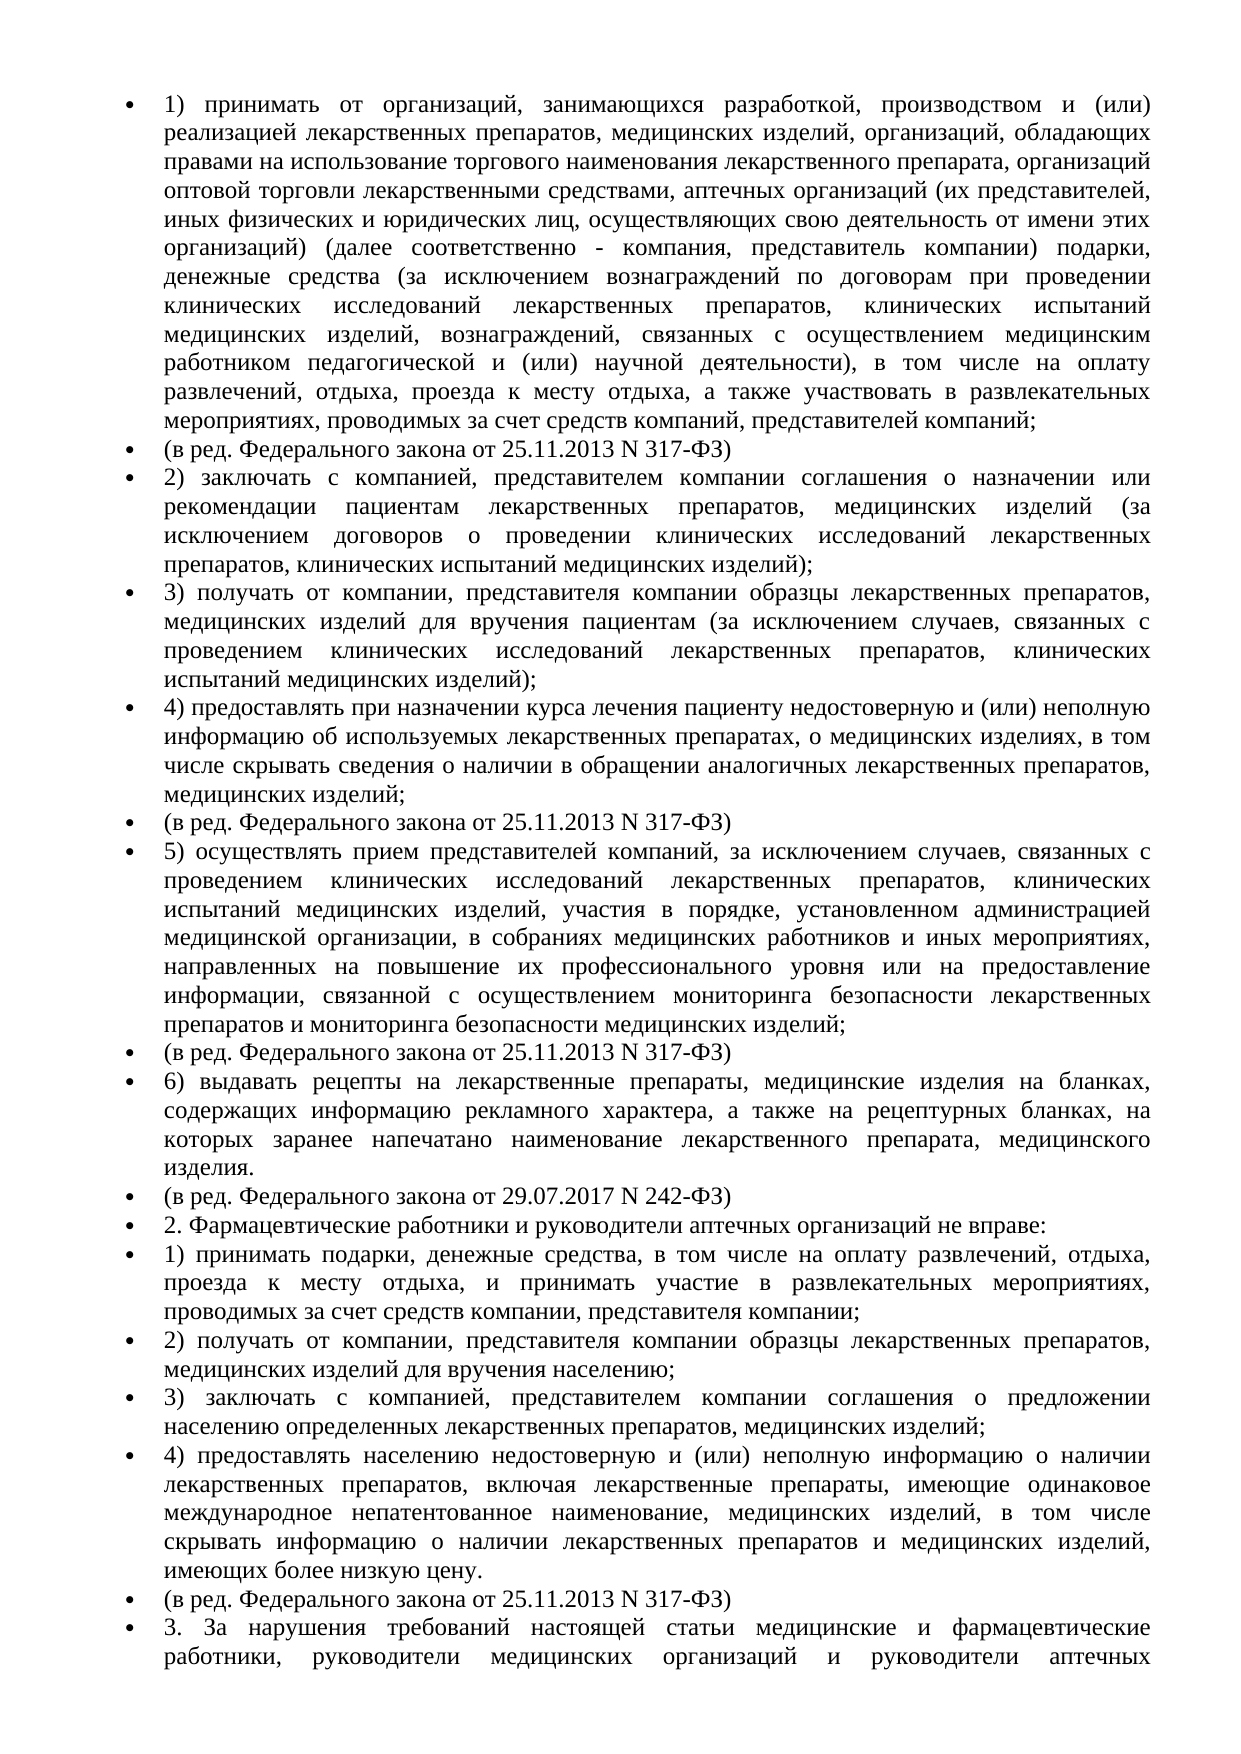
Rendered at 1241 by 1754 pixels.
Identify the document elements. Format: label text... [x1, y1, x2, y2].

list (в ред. Федерального закона от 25.11.2013 N 317-ФЗ) [126, 434, 1152, 462]
list 1) принимать от организаций, занимающихся разработкой, производством и (или) реализацией лекарственных препаратов, медицинских изделий, организаций, обладающих правами на использование торгового наименования лекарственного препарата, организаций оптовой торговли лекарственными средствами, аптечных организаций (их представителей, иных физических и юридических лиц, осуществляющих свою деятельность от имени этих организаций) (далее соответственно - компания, представитель компании) подарки, денежные средства (за исключением вознаграждений по договорам при проведении клинических исследований лекарственных препаратов, клинических испытаний медицинских изделий, вознаграждений, связанных с осуществлением медицинским работником педагогической и (или) научной деятельности), в том числе на оплату развлечений, отдыха, проезда к месту отдыха, а также участвовать в развлекательных мероприятиях, проводимых за счет средств компаний, представителей компаний; [126, 89, 1152, 434]
list 3) заключать с компанией, представителем компании соглашения о предложении населению определенных лекарственных препаратов, медицинских изделий; [126, 1382, 1152, 1440]
list (в ред. Федерального закона от 29.07.2017 N 242-ФЗ) [126, 1181, 1152, 1210]
list 2) заключать с компанией, представителем компании соглашения о назначении или рекомендации пациентам лекарственных препаратов, медицинских изделий (за исключением договоров о проведении клинических исследований лекарственных препаратов, клинических испытаний медицинских изделий); [126, 462, 1152, 577]
list 2. Фармацевтические работники и руководители аптечных организаций не вправе: [126, 1210, 1152, 1239]
list 4) предоставлять населению недостоверную и (или) неполную информацию о наличии лекарственных препаратов, включая лекарственные препараты, имеющие одинаковое международное непатентованное наименование, медицинских изделий, в том числе скрывать информацию о наличии лекарственных препаратов и медицинских изделий, имеющих более низкую цену. [126, 1440, 1152, 1584]
list (в ред. Федерального закона от 25.11.2013 N 317-ФЗ) [126, 1037, 1152, 1066]
list 2) получать от компании, представителя компании образцы лекарственных препаратов, медицинских изделий для вручения населению; [126, 1325, 1152, 1382]
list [126, 1612, 1152, 1670]
list 4) предоставлять при назначении курса лечения пациенту недостоверную и (или) неполную информацию об используемых лекарственных препаратах, о медицинских изделиях, в том числе скрывать сведения о наличии в обращении аналогичных лекарственных препаратов, медицинских изделий; [126, 692, 1152, 807]
list 5) осуществлять прием представителей компаний, за исключением случаев, связанных с проведением клинических исследований лекарственных препаратов, клинических испытаний медицинских изделий, участия в порядке, установленном администрацией медицинской организации, в собраниях медицинских работников и иных мероприятиях, направленных на повышение их профессионального уровня или на предоставление информации, связанной с осуществлением мониторинга безопасности лекарственных препаратов и мониторинга безопасности медицинских изделий; [126, 836, 1152, 1037]
list 3) получать от компании, представителя компании образцы лекарственных препаратов, медицинских изделий для вручения пациентам (за исключением случаев, связанных с проведением клинических исследований лекарственных препаратов, клинических испытаний медицинских изделий); [126, 577, 1152, 692]
list 1) принимать подарки, денежные средства, в том числе на оплату развлечений, отдыха, проезда к месту отдыха, и принимать участие в развлекательных мероприятиях, проводимых за счет средств компании, представителя компании; [126, 1239, 1152, 1325]
list (в ред. Федерального закона от 25.11.2013 N 317-ФЗ) [126, 1584, 1152, 1612]
list 6) выдавать рецепты на лекарственные препараты, медицинские изделия на бланках, содержащих информацию рекламного характера, а также на рецептурных бланках, на которых заранее напечатано наименование лекарственного препарата, медицинского изделия. [126, 1066, 1152, 1181]
list (в ред. Федерального закона от 25.11.2013 N 317-ФЗ) [126, 807, 1152, 836]
